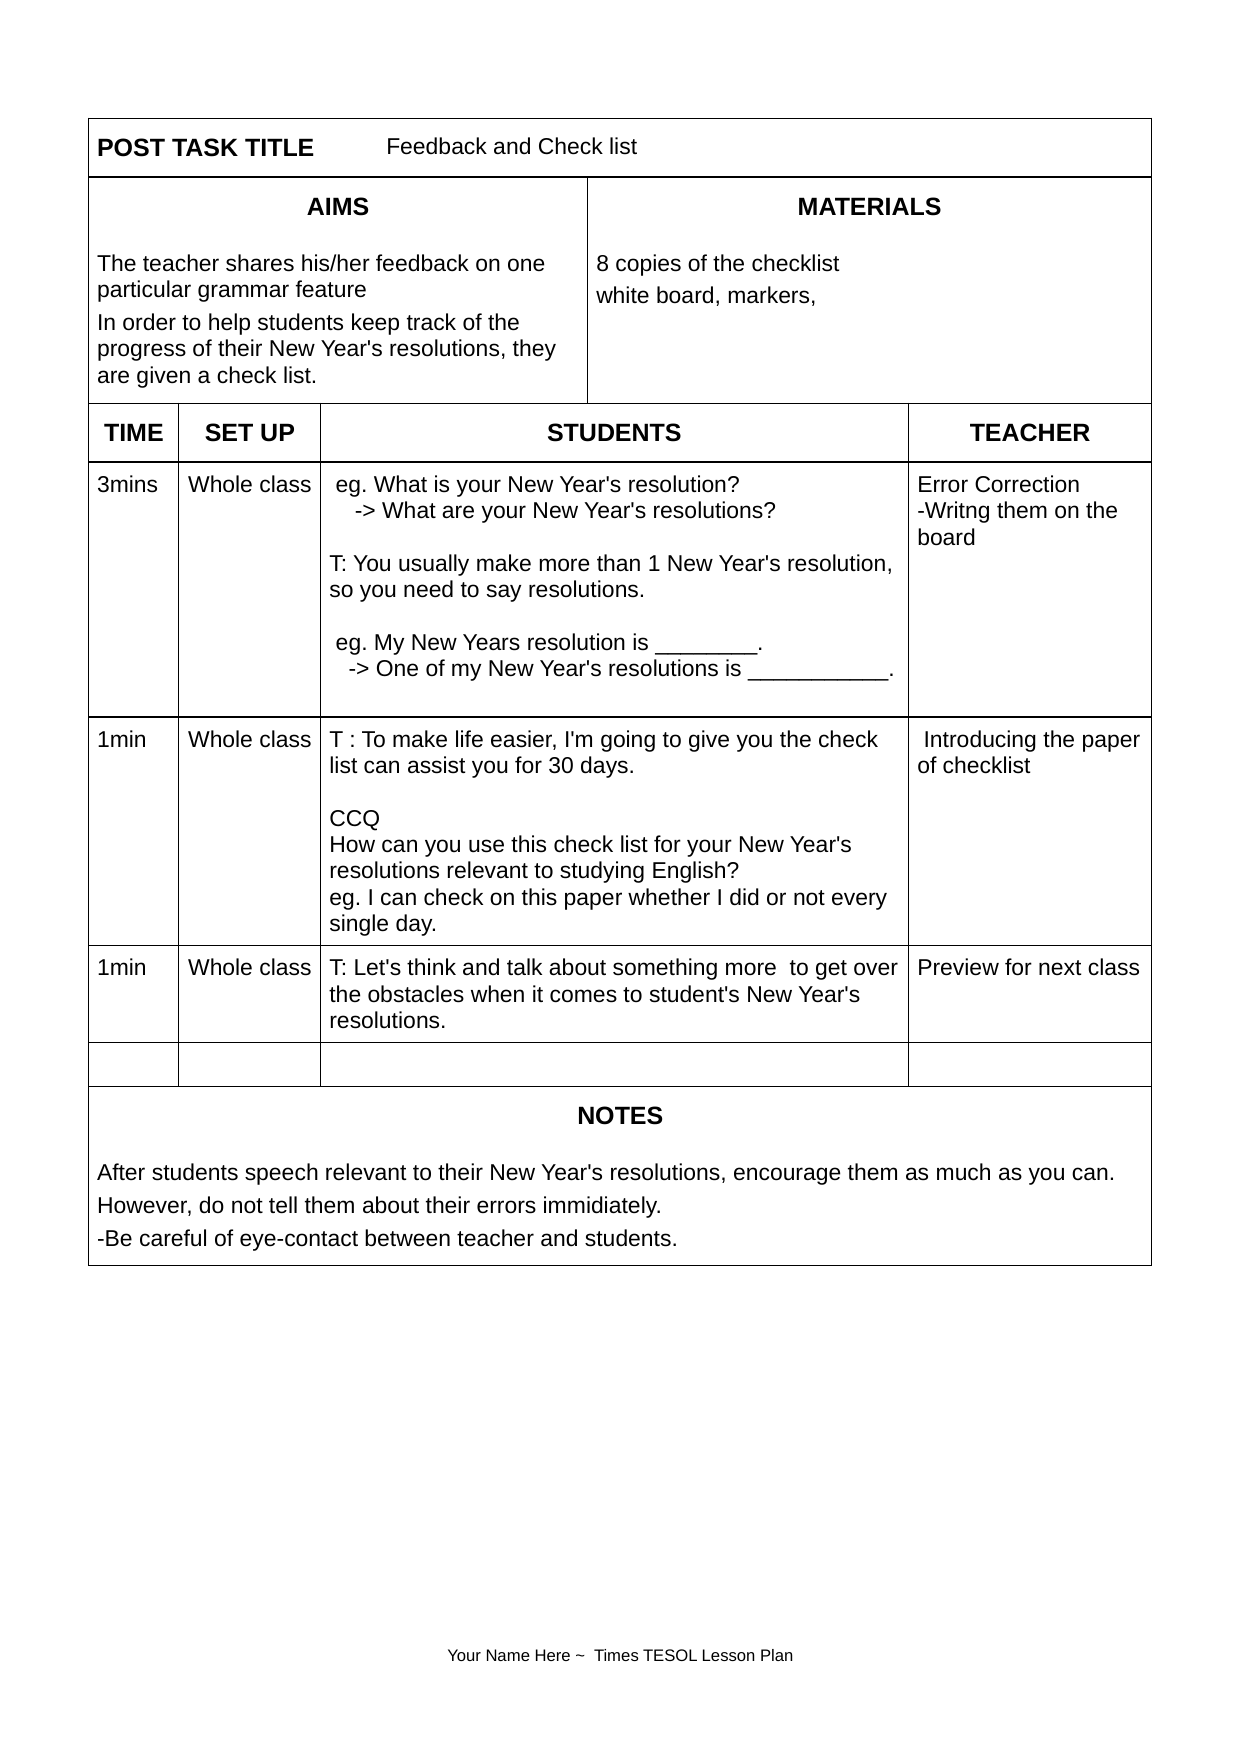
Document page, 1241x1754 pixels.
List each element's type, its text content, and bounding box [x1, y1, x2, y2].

table_cell T: Let's think and talk about something more to get over the obstacles when it comes to student's New Year's resolutions. [321, 946, 908, 1042]
table_cell TIME [89, 404, 178, 461]
table_cell [321, 1043, 908, 1086]
table_cell AIMS [89, 178, 587, 235]
table_cell Introducing the paper of checklist [909, 718, 1151, 945]
table_cell STUDENTS [321, 404, 908, 461]
table_cell TEACHER [909, 404, 1151, 461]
table_cell [179, 946, 320, 1042]
table_cell 8 copies of the checklist white board, markers, [588, 235, 1151, 402]
table_cell The teacher shares his/her feedback on one particular grammar feature In order to help students keep track of the progress of their New Year's resolutions, they are given a check list. [89, 235, 587, 402]
table_cell SET UP [179, 404, 320, 461]
table_cell 3mins [89, 463, 178, 716]
table_cell NOTES [89, 1087, 1151, 1145]
table_cell 1min [89, 718, 178, 945]
table_header POST TASK TITLE [89, 119, 377, 176]
table_cell [89, 1043, 178, 1086]
table_header Feedback and Check list [377, 119, 1151, 176]
table_cell eg. What is your New Year's resolution? -> What are your New Year's resolutions? T: You usually make more than 1 New Year's resolution, so you need to say resolutions. eg. My New Years resolution is ________. -> One of my New Year's resolutions is ___________. [321, 463, 908, 716]
table_cell T : To make life easier, I'm going to give you the check list can assist you for 30 days. CCQ How can you use this check list for your New Year's resolutions relevant to studying English? eg. I can check on this paper whether I did or not every single day. [321, 718, 908, 945]
table_cell 1min [89, 946, 178, 1042]
table_cell [179, 1043, 320, 1086]
table_cell [179, 718, 320, 945]
table_cell After students speech relevant to their New Year's resolutions, encourage them as much as you can. However, do not tell them about their errors immidiately. -Be careful of eye-contact between teacher and students. [89, 1145, 1151, 1265]
table_cell [909, 1043, 1151, 1086]
table_cell [179, 463, 320, 716]
table_cell Preview for next class [909, 946, 1151, 1042]
table_cell Error Correction -Writng them on the board [909, 463, 1151, 716]
table_cell MATERIALS [588, 178, 1151, 235]
